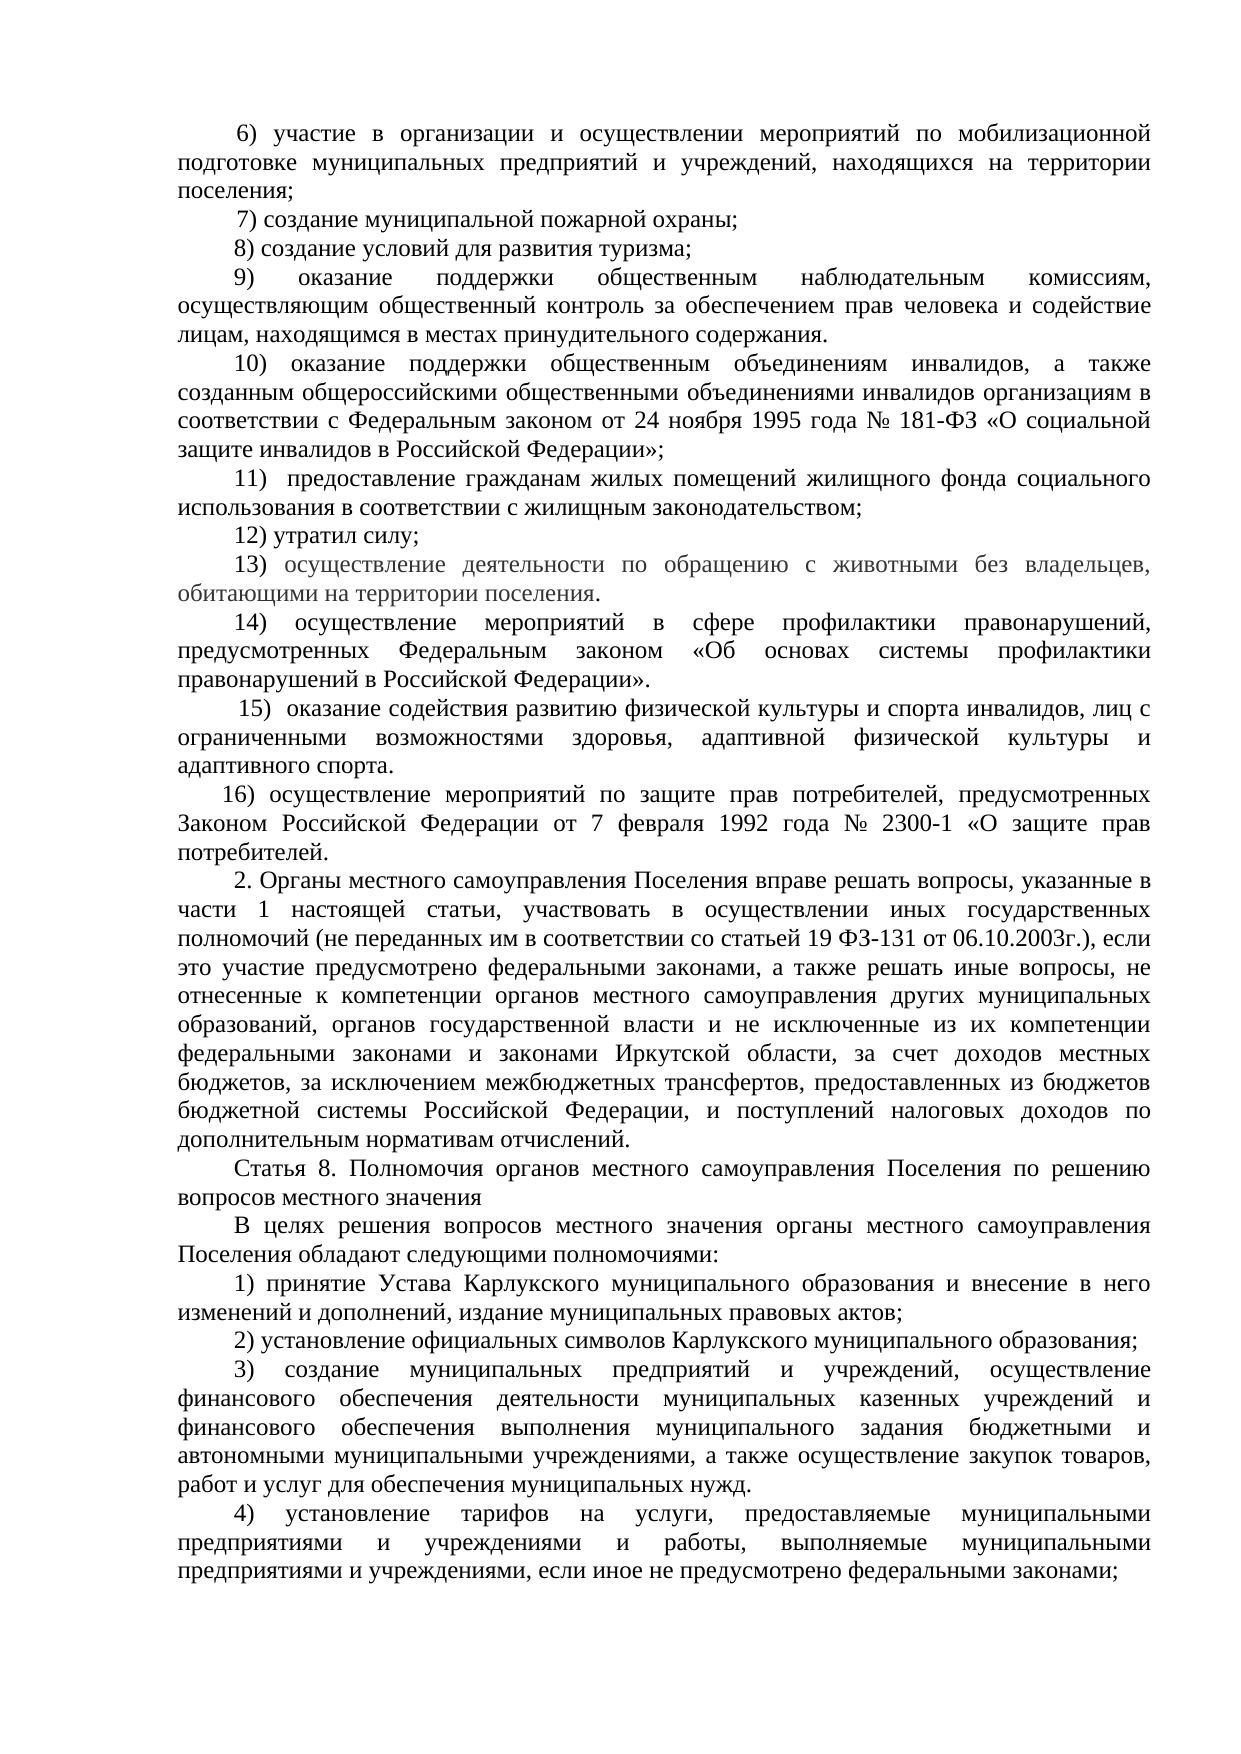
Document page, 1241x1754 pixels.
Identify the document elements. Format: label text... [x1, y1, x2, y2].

text 2. Органы местного самоуправления Поселения вправе решать вопросы, указанные в части 1 настоящей статьи, участвовать в осуществлении иных государственных полномочий (не переданных им в соответствии со статьей 19 ФЗ-131 от 06.10.2003г.), если это участие предусмотрено федеральными законами, а также решать иные вопросы, не отнесенные к компетенции органов местного самоуправления других муниципальных образований, органов государственной власти и не исключенные из их компетенции федеральными законами и законами Иркутской области, за счет доходов местных бюджетов, за исключением межбюджетных трансфертов, предоставленных из бюджетов бюджетной системы Российской Федерации, и поступлений налоговых доходов по дополнительным нормативам отчислений. [177, 866, 1152, 1153]
text 4) установление тарифов на услуги, предоставляемые муниципальными предприятиями и учреждениями и работы, выполняемые муниципальными предприятиями и учреждениями, если иное не предусмотрено федеральными законами; [177, 1498, 1152, 1584]
text 9) оказание поддержки общественным наблюдательным комиссиям, осуществляющим общественный контроль за обеспечением прав человека и содействие лицам, находящимся в местах принудительного содержания. [177, 262, 1152, 348]
text 2) установление официальных символов Карлукского муниципального образования; [177, 1326, 1152, 1354]
text 16) осуществление мероприятий по защите прав потребителей, предусмотренных Законом Российской Федерации от 7 февраля 1992 года № 2300-1 «О защите прав потребителей. [177, 779, 1152, 866]
text 10) оказание поддержки общественным объединениям инвалидов, а также созданным общероссийскими общественными объединениями инвалидов организациям в соответствии с Федеральным законом от 24 ноября 1995 года № 181-ФЗ «О социальной защите инвалидов в Российской Федерации»; [177, 348, 1152, 463]
text 8) создание условий для развития туризма; [177, 233, 1152, 262]
text Статья 8. Полномочия органов местного самоуправления Поселения по решению вопросов местного значения [177, 1153, 1152, 1211]
text 11) предоставление гражданам жилых помещений жилищного фонда социального использования в соответствии с жилищным законодательством; [177, 463, 1152, 521]
text 3) создание муниципальных предприятий и учреждений, осуществление финансового обеспечения деятельности муниципальных казенных учреждений и финансового обеспечения выполнения муниципального задания бюджетными и автономными муниципальными учреждениями, а также осуществление закупок товаров, работ и услуг для обеспечения муниципальных нужд. [177, 1354, 1152, 1498]
text 12) утратил силу; [177, 521, 1152, 549]
text 15) оказание содействия развитию физической культуры и спорта инвалидов, лиц с ограниченными возможностями здоровья, адаптивной физической культуры и адаптивного спорта. [177, 693, 1152, 779]
text В целях решения вопросов местного значения органы местного самоуправления Поселения обладают следующими полномочиями: [177, 1211, 1152, 1268]
text 14) осуществление мероприятий в сфере профилактики правонарушений, предусмотренных Федеральным законом «Об основах системы профилактики правонарушений в Российской Федерации». [177, 607, 1152, 693]
text 7) создание муниципальной пожарной охраны; [177, 204, 1152, 233]
text 13) осуществление деятельности по обращению с животными без владельцев, обитающими на территории поселения. [177, 549, 1152, 607]
text 6) участие в организации и осуществлении мероприятий по мобилизационной подготовке муниципальных предприятий и учреждений, находящихся на территории поселения; [177, 118, 1152, 204]
text 1) принятие Устава Карлукского муниципального образования и внесение в него изменений и дополнений, издание муниципальных правовых актов; [177, 1268, 1152, 1326]
